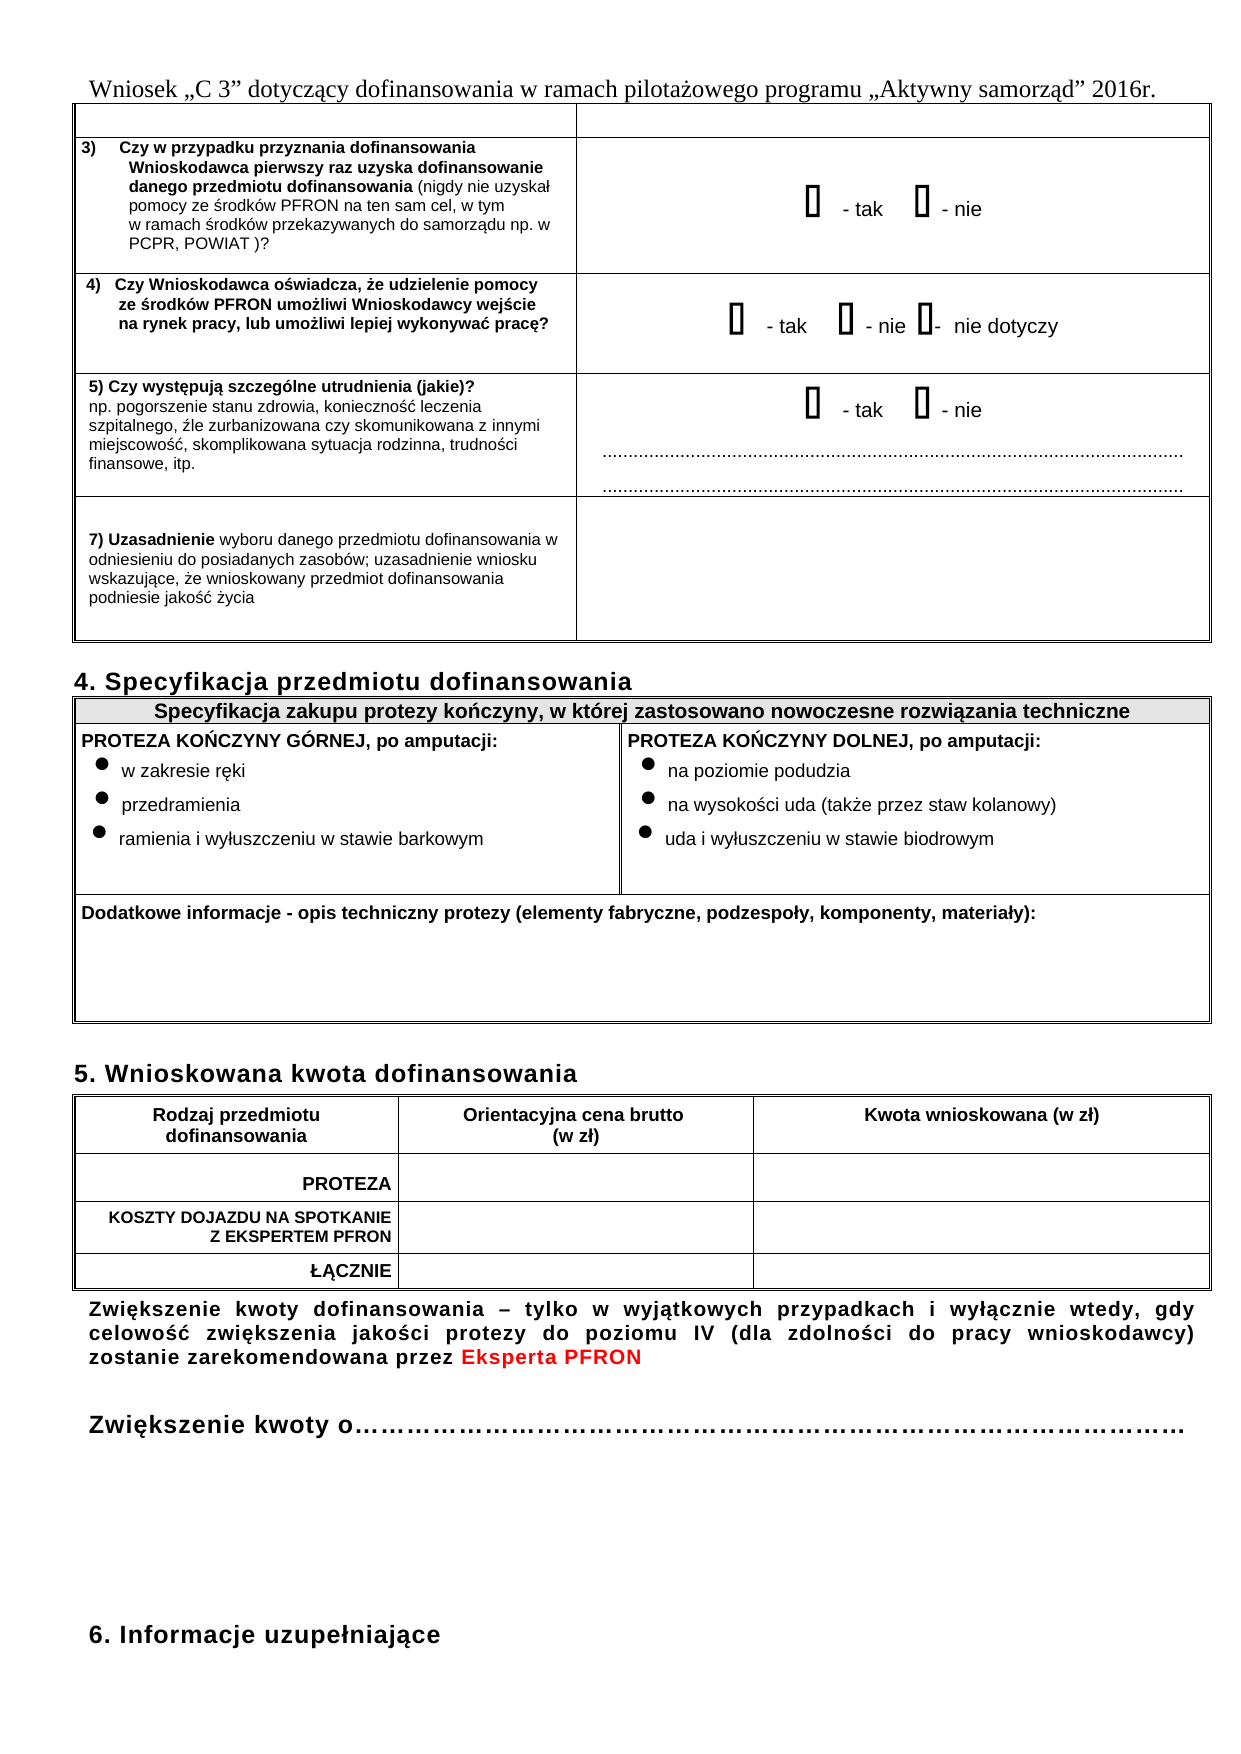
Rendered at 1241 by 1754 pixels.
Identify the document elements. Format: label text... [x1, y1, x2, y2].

table_cell [577, 497, 1209, 640]
table_header Kwota wnioskowana (w zł) [754, 1097, 1209, 1153]
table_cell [76, 104, 576, 137]
table_cell 7) Uzasadnienie wyboru danego przedmiotu dofinansowania w odniesieniu do posiadanych zasobów; uzasadnienie wniosku wskazujące, że wnioskowany przedmiot dofinansowania podniesie jakość życia [76, 497, 576, 640]
table_cell 3) Czy w przypadku przyznania dofinansowania Wnioskodawca pierwszy raz uzyska dofinansowanie danego przedmiotu dofinansowania (nigdy nie uzyskał pomocy ze środków PFRON na ten sam cel, w tym w ramach środków przekazywanych do samorządu np. w PCPR, POWIAT )? [76, 138, 576, 272]
table_cell [754, 1154, 1209, 1201]
table_cell [754, 1254, 1209, 1287]
text 6. Informacje uzupełniające [89, 1620, 1196, 1649]
table_cell PROTEZA KOŃCZYNY GÓRNEJ, po amputacji: w zakresie ręki przedramienia ramienia i wyłuszczeniu w stawie barkowym [76, 724, 619, 894]
table_cell Dodatkowe informacje - opis techniczny protezy (elementy fabryczne, podzespoły, komponenty, materiały): [76, 895, 1209, 1021]
table_cell [754, 1202, 1209, 1252]
table_cell 5) Czy występują szczególne utrudnienia (jakie)? np. pogorszenie stanu zdrowia, konieczność leczenia szpitalnego, źle zurbanizowana czy skomunikowana z innymi miejscowość, skomplikowana sytuacja rodzinna, trudności finansowe, itp. [76, 374, 576, 496]
table_cell - tak - nie - nie dotyczy [577, 274, 1209, 373]
table_cell [399, 1154, 753, 1201]
table_cell - tak - nie [577, 138, 1209, 272]
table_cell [577, 104, 1209, 137]
table_cell [399, 1202, 753, 1252]
text Zwiększenie kwoty o…………………………………………………………………………………… [89, 1410, 1196, 1439]
text 5. Wnioskowana kwota dofinansowania [74, 1059, 1196, 1088]
text Zwiększenie kwoty dofinansowania – tylko w wyjątkowych przypadkach i wyłącznie wtedy, gdy celowość zwiększenia jakości protezy do poziomu IV (dla zdolności do pracy wnioskodawcy) zostanie zarekomendowana przez Eksperta PFRON [89, 1297, 1196, 1369]
table_header Specyfikacja zakupu protezy kończyny, w której zastosowano nowoczesne rozwiązania techniczne [76, 699, 1209, 723]
subtitle 4. Specyfikacja przedmiotu dofinansowania [74, 667, 1196, 696]
table_header Orientacyjna cena brutto (w zł) [399, 1097, 753, 1153]
table_cell PROTEZA KOŃCZYNY DOLNEJ, po amputacji: na poziomie podudzia na wysokości uda (także przez staw kolanowy) uda i wyłuszczeniu w stawie biodrowym [622, 724, 1209, 894]
table_cell PROTEZA [76, 1154, 398, 1201]
table_cell ŁĄCZNIE [76, 1254, 398, 1287]
table_cell 4) Czy Wnioskodawca oświadcza, że udzielenie pomocy ze środków PFRON umożliwi Wnioskodawcy wejście na rynek pracy, lub umożliwi lepiej wykonywać pracę? [76, 274, 576, 373]
table_cell KOSZTY DOJAZDU NA SPOTKANIE Z EKSPERTEM PFRON [76, 1202, 398, 1252]
table_cell - tak - nie ................................................................................................................ ................................................................................................................ [577, 374, 1209, 496]
table_cell [399, 1254, 753, 1287]
table_header Rodzaj przedmiotu dofinansowania [76, 1097, 398, 1153]
